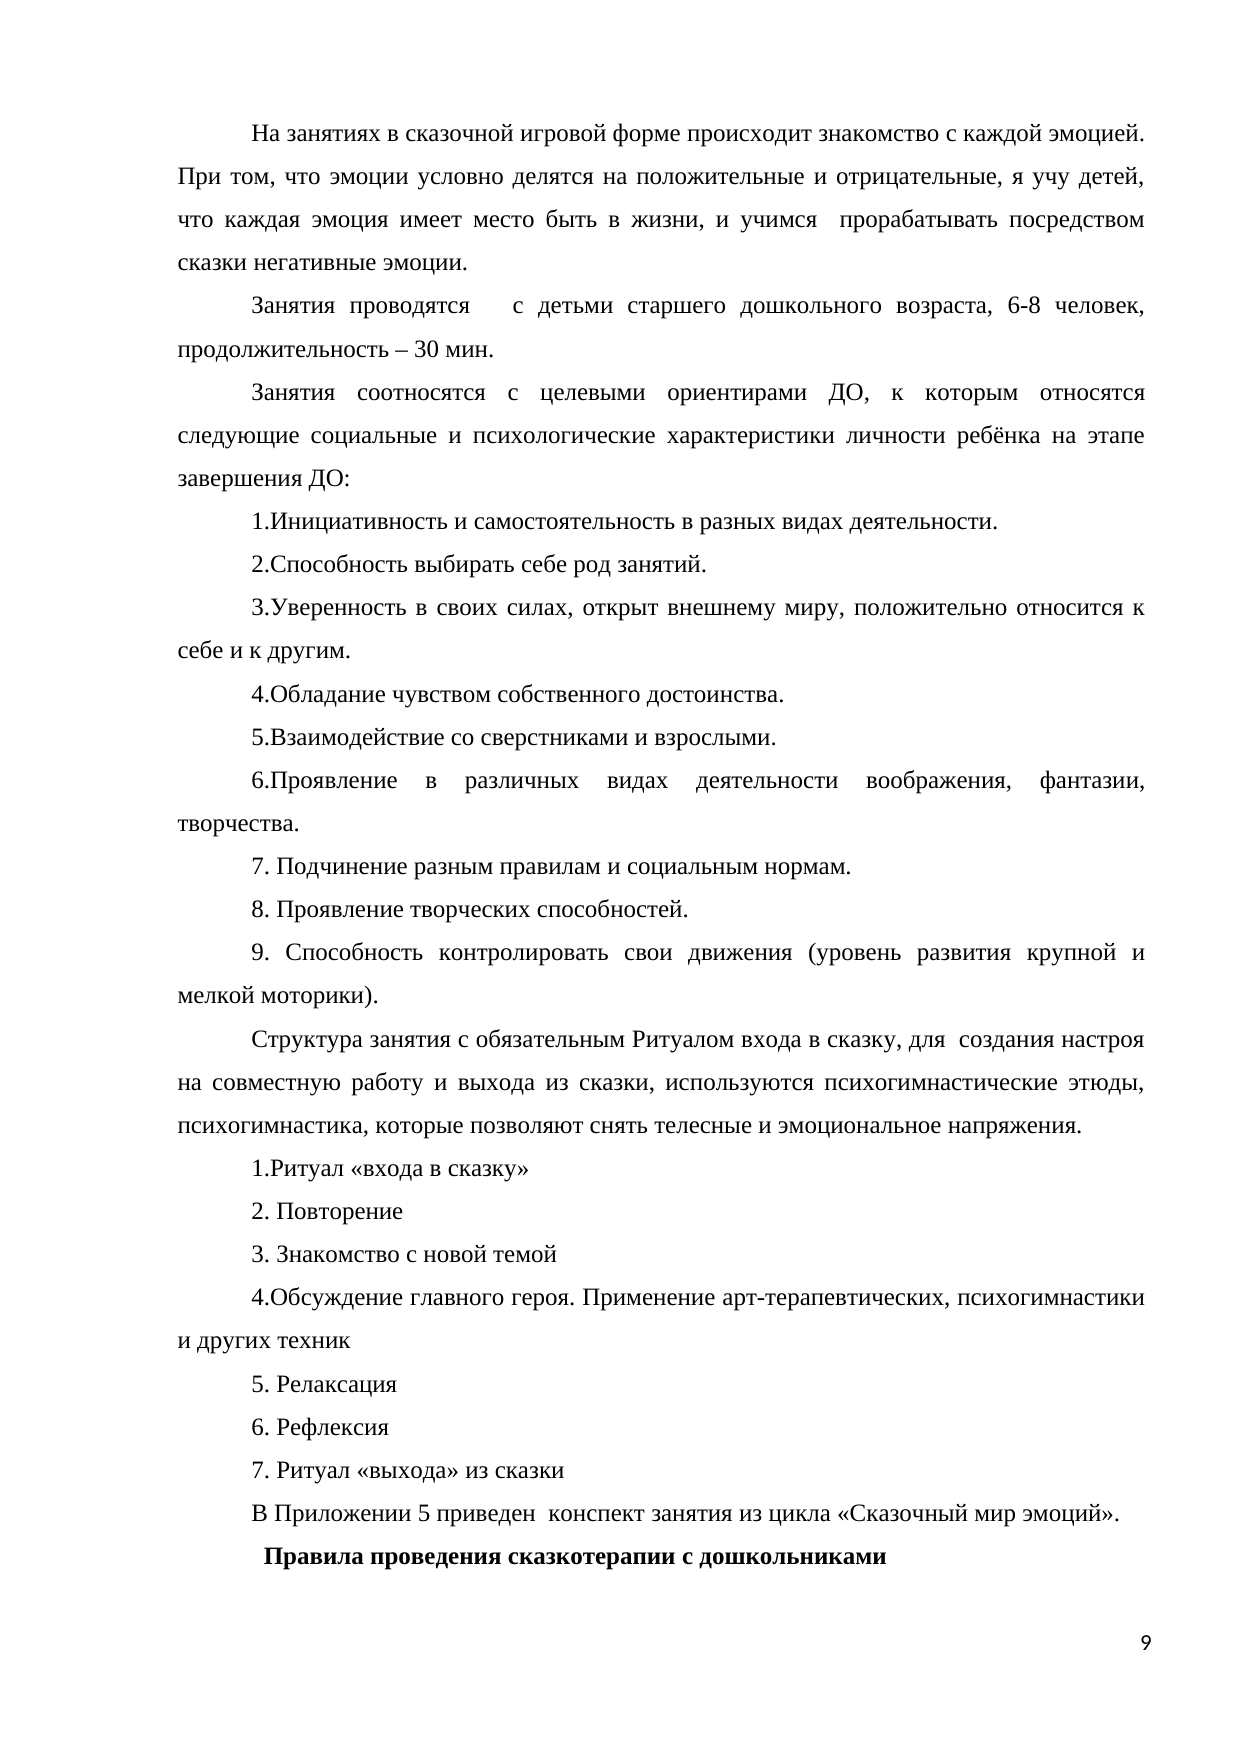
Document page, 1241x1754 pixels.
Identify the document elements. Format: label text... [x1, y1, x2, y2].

text 7. Подчинение разным правилам и социальным нормам. [177, 851, 1146, 880]
text 6.Проявление в различных видах деятельности воображения, фантазии, творчества. [177, 765, 1146, 837]
text 9. Способность контролировать свои движения (уровень развития крупной и мелкой моторики). [177, 937, 1146, 1009]
text 1.Ритуал «входа в сказку» [177, 1153, 1146, 1182]
text 3. Знакомство с новой темой [177, 1239, 1146, 1268]
text Правила проведения сказкотерапии с дошкольниками [177, 1541, 1146, 1570]
text 3.Уверенность в своих силах, открыт внешнему миру, положительно относится к себе и к другим. [177, 592, 1146, 664]
text 5.Взаимодействие со сверстниками и взрослыми. [177, 722, 1146, 751]
text Занятия проводятся с детьми старшего дошкольного возраста, 6-8 человек, продолжительность – 30 мин. [177, 291, 1146, 362]
text 6. Рефлексия [177, 1412, 1146, 1441]
text На занятиях в сказочной игровой форме происходит знакомство с каждой эмоцией. При том, что эмоции условно делятся на положительные и отрицательные, я учу детей, что каждая эмоция имеет место быть в жизни, и учимся прорабатывать посредством сказки негативные эмоции. [177, 118, 1146, 276]
text Занятия соотносятся с целевыми ориентирами ДО, к которым относятся следующие социальные и психологические характеристики личности ребёнка на этапе завершения ДО: [177, 377, 1146, 492]
text 7. Ритуал «выхода» из сказки [177, 1455, 1146, 1484]
text 4.Обсуждение главного героя. Применение арт-терапевтических, психогимнастики и других техник [177, 1282, 1146, 1354]
text 2. Повторение [177, 1196, 1146, 1225]
text 2.Способность выбирать себе род занятий. [177, 549, 1146, 578]
text Структура занятия с обязательным Ритуалом входа в сказку, для создания настроя на совместную работу и выхода из сказки, используются психогимнастические этюды, психогимнастика, которые позволяют снять телесные и эмоциональное напряжения. [177, 1024, 1146, 1139]
text 8. Проявление творческих способностей. [177, 894, 1146, 923]
text В Приложении 5 приведен конспект занятия из цикла «Сказочный мир эмоций». [177, 1498, 1146, 1527]
text 4.Обладание чувством собственного достоинства. [177, 679, 1146, 707]
text 5. Релаксация [177, 1369, 1146, 1397]
text 1.Инициативность и самостоятельность в разных видах деятельности. [177, 506, 1146, 535]
